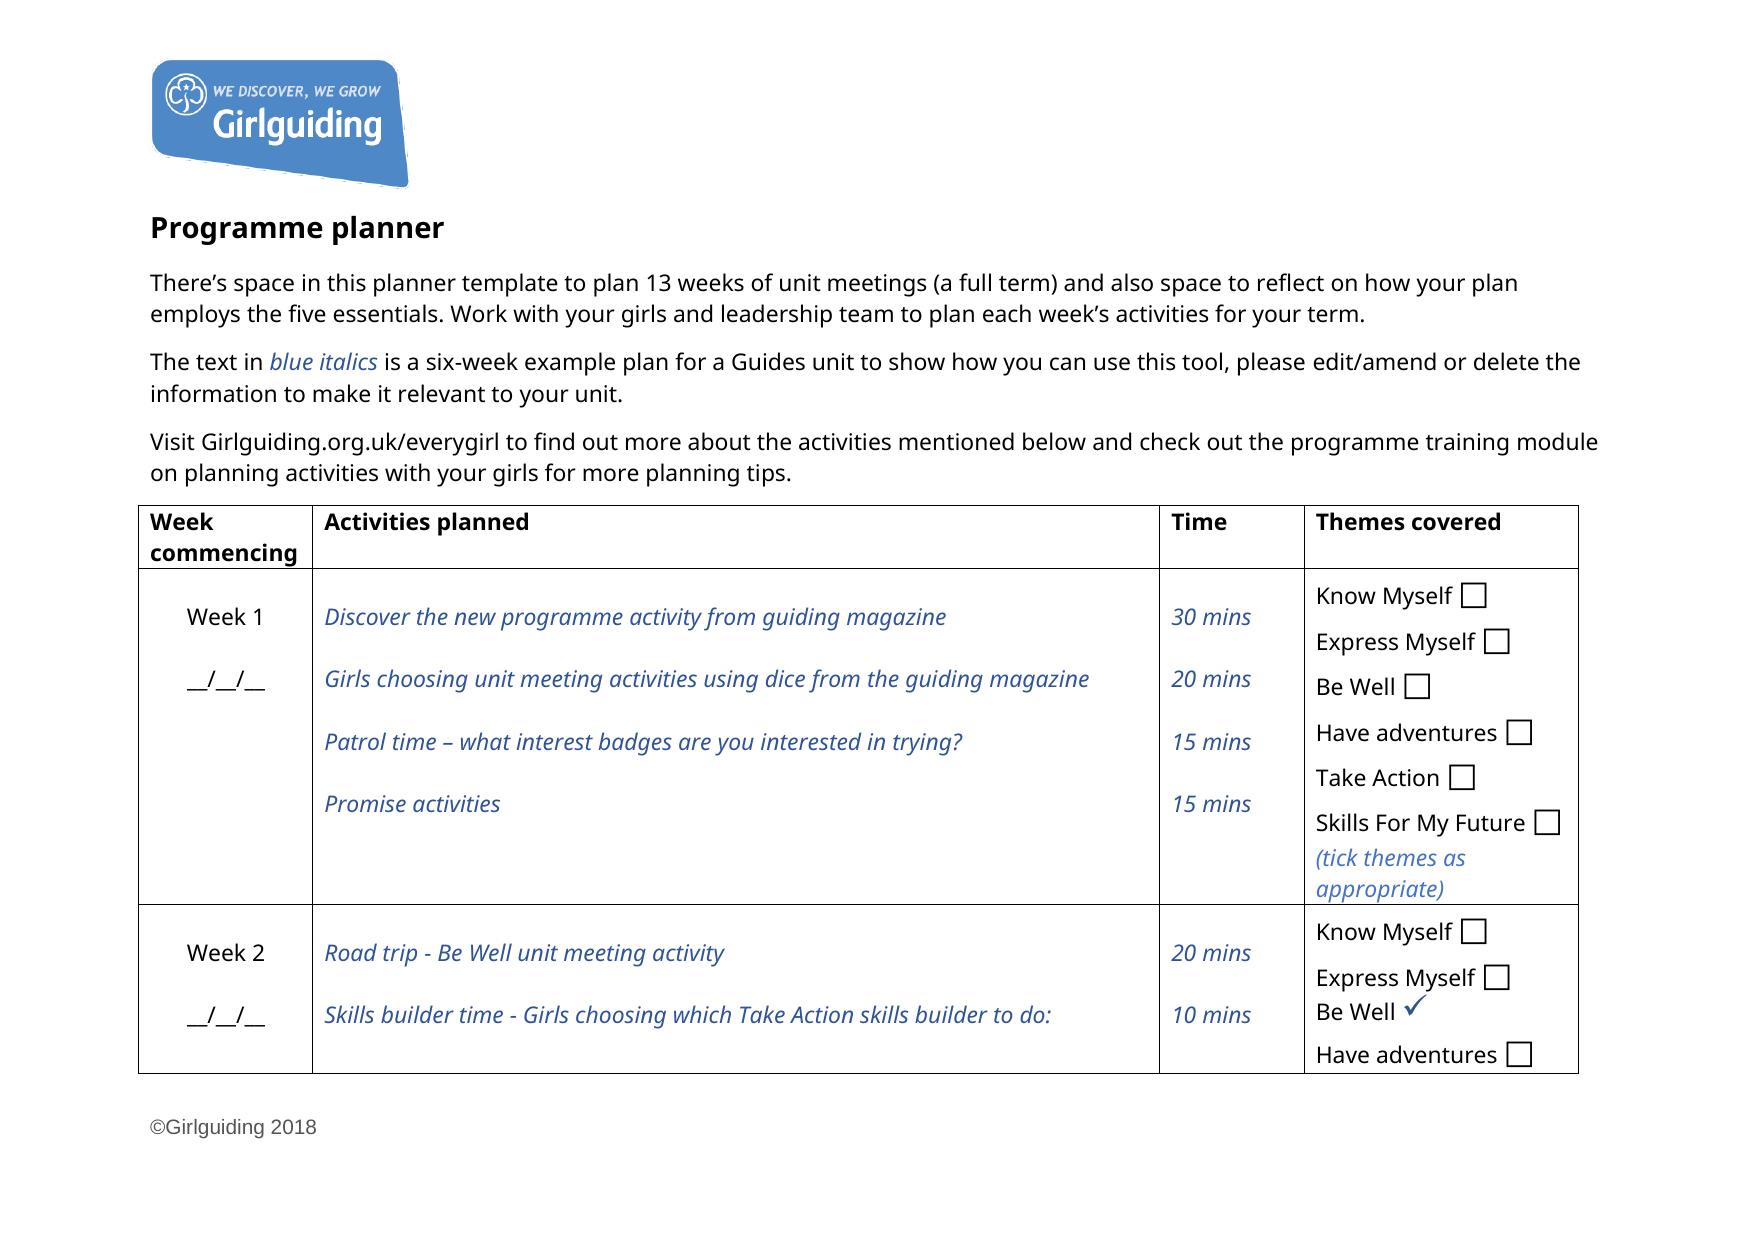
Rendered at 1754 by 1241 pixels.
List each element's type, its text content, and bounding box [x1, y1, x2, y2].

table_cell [1160, 905, 1304, 1073]
table_cell Week 2 __/__/__ [139, 905, 312, 1073]
table_header Themes covered [1305, 506, 1578, 568]
text There’s space in this planner template to plan 13 weeks of unit meetings (a full term) and also space to reflect on how your plan employs the five essentials. Work with your girls and leadership team to plan each week’s activities for your term. [150, 267, 1604, 329]
table_cell Know Myself □ Express Myself □ Be Well □ Have adventures □ Take Action □ Skills For My Future □ (tick themes as appropriate) [1305, 569, 1578, 904]
table_header Activities planned [313, 506, 1159, 568]
picture [150, 59, 410, 189]
table_header Week commencing [139, 506, 312, 568]
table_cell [313, 905, 1159, 1073]
table_cell Week 1 __/__/__ [139, 569, 312, 904]
text Visit Girlguiding.org.uk/everygirl to find out more about the activities mentioned below and check out the programme training module on planning activities with your girls for more planning tips. [150, 425, 1604, 488]
table_cell 30 mins 20 mins 15 mins 15 mins [1160, 569, 1304, 904]
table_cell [1305, 905, 1578, 1073]
table_header Time [1160, 506, 1304, 568]
table_cell Discover the new programme activity from guiding magazine Girls choosing unit meeting activities using dice from the guiding magazine Patrol time – what interest badges are you interested in trying? Promise activities [313, 569, 1159, 904]
text Programme planner [150, 208, 1604, 247]
text The text in blue italics is a six-week example plan for a Guides unit to show how you can use this tool, please edit/amend or delete the information to make it relevant to your unit. [150, 346, 1604, 409]
